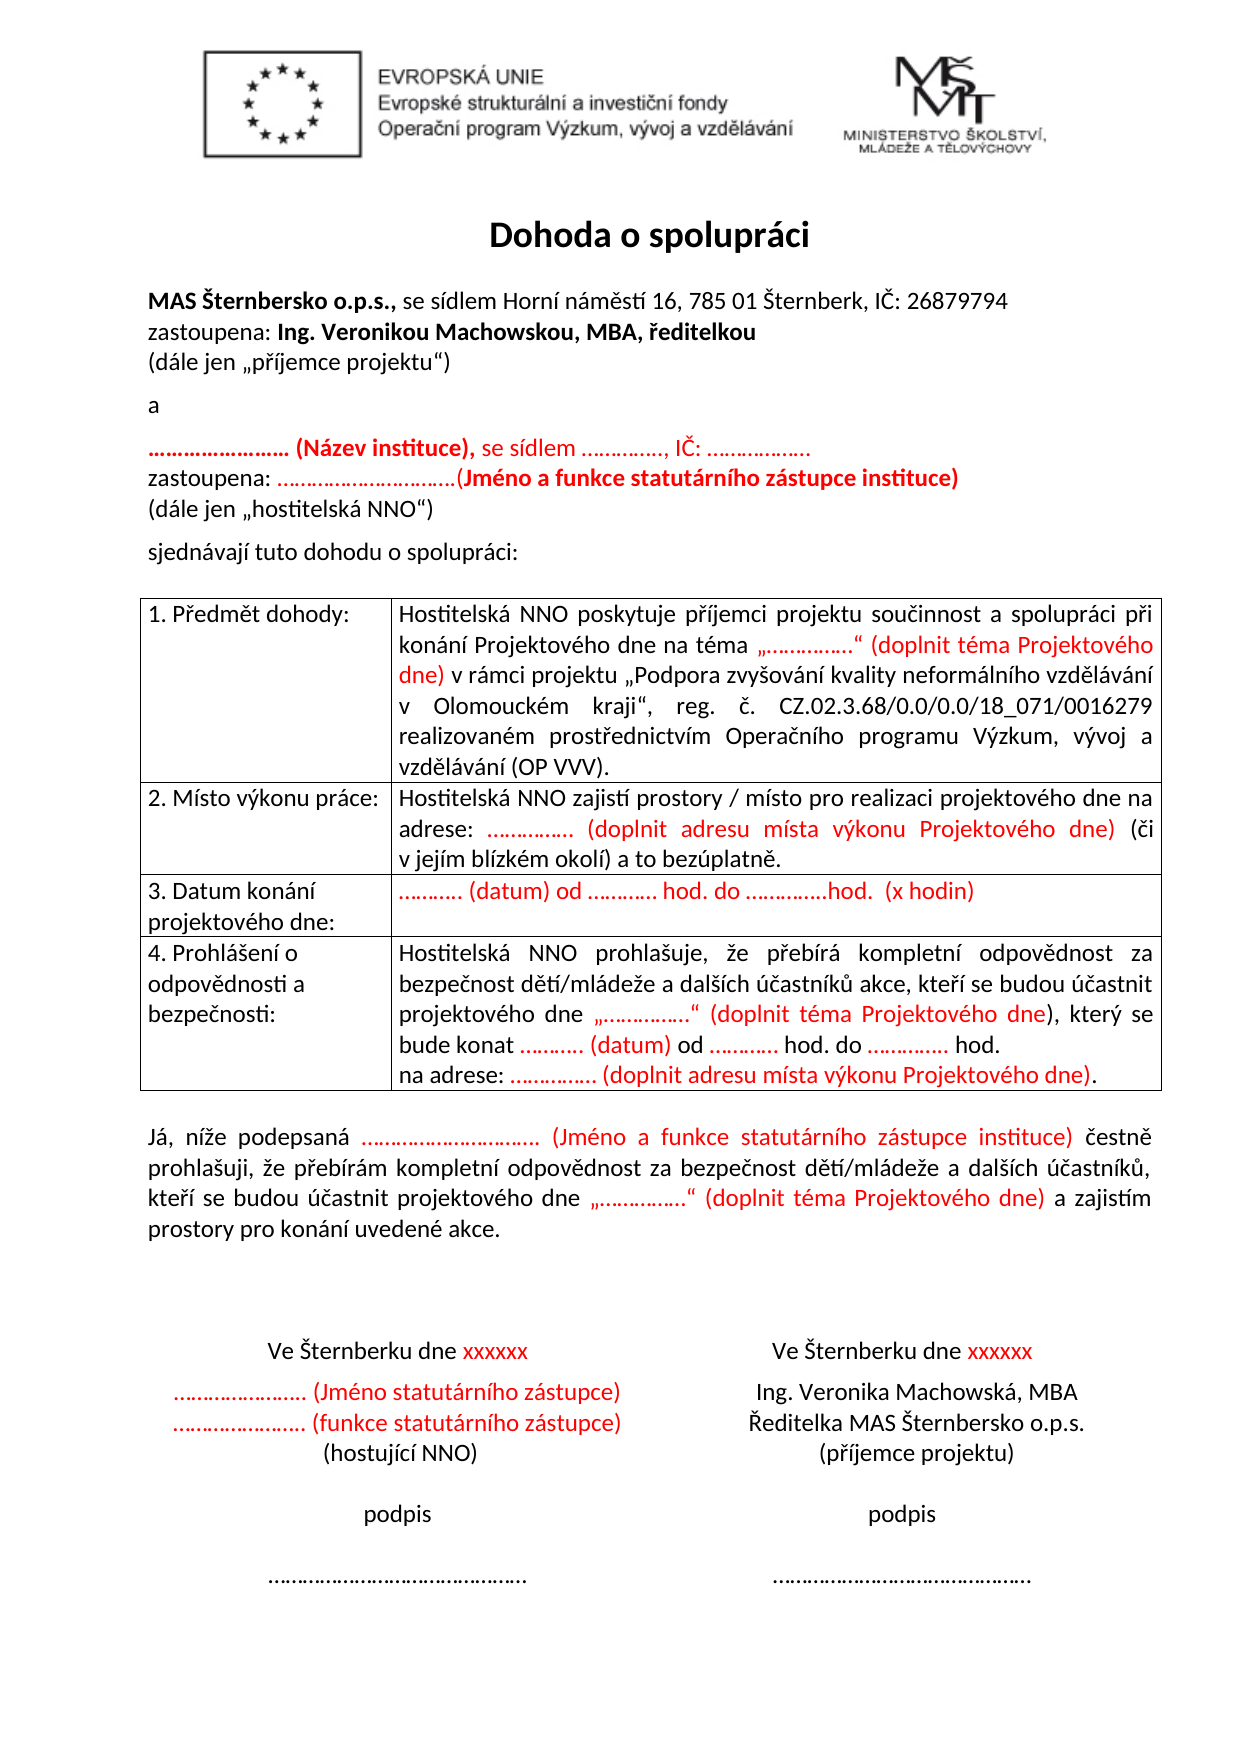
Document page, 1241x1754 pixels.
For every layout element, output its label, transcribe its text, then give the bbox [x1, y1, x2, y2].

text …………………… (Název instituce), se sídlem ………….., IČ: ……………… [148, 432, 1152, 463]
table_cell 2. Místo výkonu práce: [141, 783, 391, 874]
table_cell Hostitelská NNO prohlašuje, že přebírá kompletní odpovědnost za bezpečnost dětí/mládeže a dalších účastníků akce, kteří se budou účastnit projektového dne „……………“ (doplnit téma Projektového dne), který se bude konat ……….. (datum) od ………… hod. do ………….. hod. na adrese: …………… (doplnit adresu místa výkonu Projektového dne). [392, 937, 1161, 1090]
table_header Ve Šternberku dne xxxxxx [145, 1335, 650, 1376]
text a [148, 389, 1152, 420]
table_header Hostitelská NNO poskytuje příjemci projektu součinnost a spolupráci při konání Projektového dne na téma „……………“ (doplnit téma Projektového dne) v rámci projektu „Podpora zvyšování kvality neformálního vzdělávání v Olomouckém kraji“, reg. č. CZ.02.3.68/0.0/0.0/18_071/0016279 realizovaném prostřednictvím Operačního programu Výzkum, vývoj a vzdělávání (OP VVV). [392, 599, 1161, 782]
table_header Ve Šternberku dne xxxxxx [650, 1335, 1154, 1376]
table_cell 4. Prohlášení o odpovědnosti a bezpečnosti: [141, 937, 391, 1090]
table_cell Hostitelská NNO zajistí prostory / místo pro realizaci projektového dne na adrese: …………… (doplnit adresu místa výkonu Projektového dne) (či v jejím blízkém okolí) a to bezúplatně. [392, 783, 1161, 874]
subtitle Dohoda o spolupráci [148, 211, 1152, 257]
text (dále jen „hostitelská NNO“) [148, 493, 1152, 524]
table_cell Ing. Veronika Machowská, MBA Ředitelka MAS Šternbersko o.p.s. (příjemce projektu) [650, 1376, 1154, 1498]
picture [147, 0, 1093, 211]
table_cell podpis ……………………………………… [650, 1499, 1154, 1621]
table_cell ………………….. (Jméno statutárního zástupce) ………………….. (funkce statutárního zástupce) (hostující NNO) [145, 1376, 650, 1498]
text sjednávají tuto dohodu o spolupráci: [148, 536, 1152, 567]
table_header 1. Předmět dohody: [141, 599, 391, 782]
text MAS Šternbersko o.p.s., se sídlem Horní náměstí 16, 785 01 Šternberk, IČ: 26879794 [148, 285, 1152, 316]
text Já, níže podepsaná …………………………. (Jméno a funkce statutárního zástupce instituce) čestně prohlašuji, že přebírám kompletní odpovědnost za bezpečnost dětí/mládeže a dalších účastníků, kteří se budou účastnit projektového dne „……………“ (doplnit téma Projektového dne) a zajistím prostory pro konání uvedené akce. [148, 1121, 1152, 1243]
table_cell ……….. (datum) od ………… hod. do …………..hod. (x hodin) [392, 875, 1161, 936]
table_cell podpis ……………………………………… [145, 1499, 650, 1621]
table_cell 3. Datum konání projektového dne: [141, 875, 391, 936]
text zastoupena: ………………………….(Jméno a funkce statutárního zástupce instituce) [148, 463, 1152, 493]
text (dále jen „příjemce projektu“) [148, 346, 1152, 377]
text zastoupena: Ing. Veronikou Machowskou, MBA, ředitelkou [148, 316, 1152, 346]
